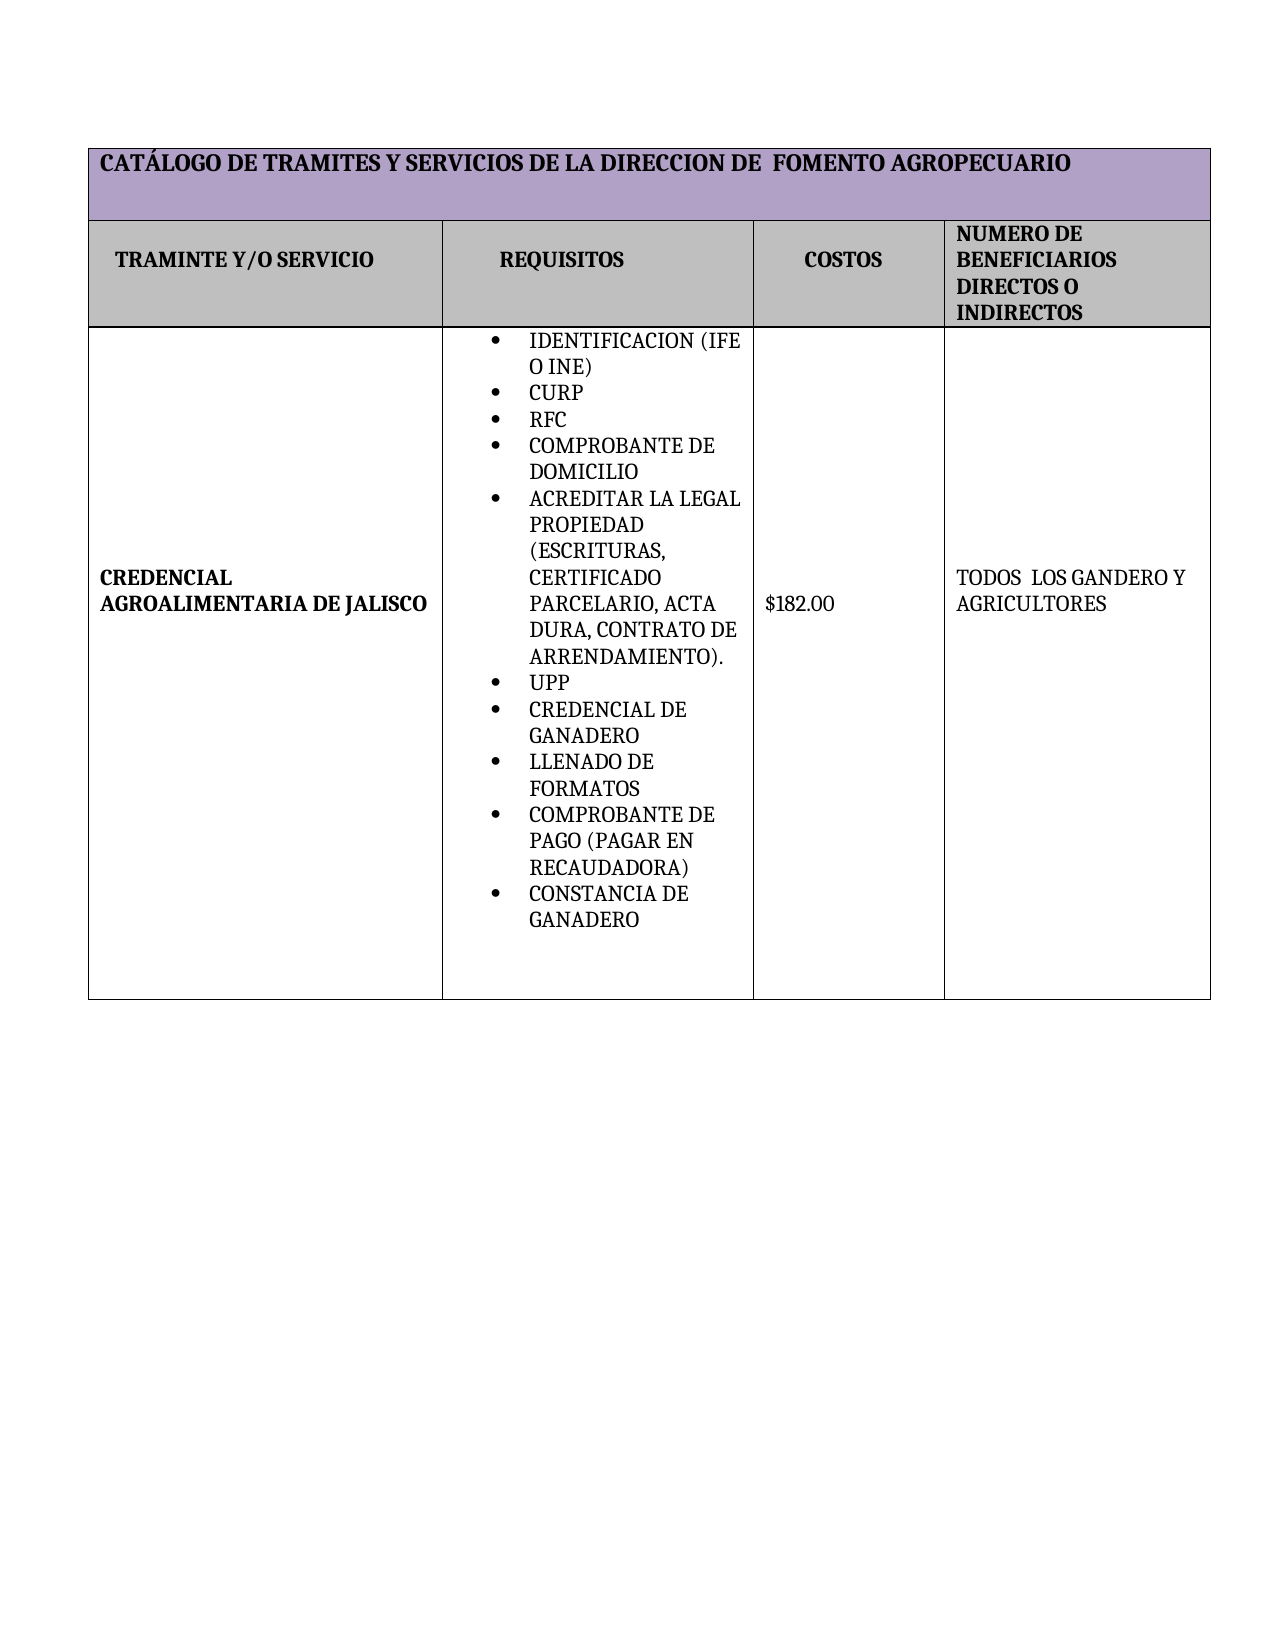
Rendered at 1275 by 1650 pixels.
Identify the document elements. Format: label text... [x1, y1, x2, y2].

table_cell REQUISITOS [443, 221, 753, 326]
table_cell COSTOS [754, 221, 944, 326]
table_cell TODOS LOS GANDERO Y AGRICULTORES [945, 328, 1210, 999]
table_cell NUMERO DE BENEFICIARIOS DIRECTOS O INDIRECTOS [945, 221, 1210, 326]
table_cell TRAMINTE Y/O SERVICIO [89, 221, 442, 326]
table_header CATÁLOGO DE TRAMITES Y SERVICIOS DE LA DIRECCION DE FOMENTO AGROPECUARIO [89, 149, 1210, 220]
table_cell IDENTIFICACION (IFE O INE) CURP RFC COMPROBANTE DE DOMICILIO ACREDITAR LA LEGAL PROPIEDAD (ESCRITURAS, CERTIFICADO PARCELARIO, ACTA DURA, CONTRATO DE ARRENDAMIENTO). UPP CREDENCIAL DE GANADERO LLENADO DE FORMATOS COMPROBANTE DE PAGO (PAGAR EN RECAUDADORA) CONSTANCIA DE GANADERO [443, 328, 753, 999]
table_cell $182.00 [754, 328, 944, 999]
table_cell CREDENCIAL AGROALIMENTARIA DE JALISCO [89, 328, 442, 999]
